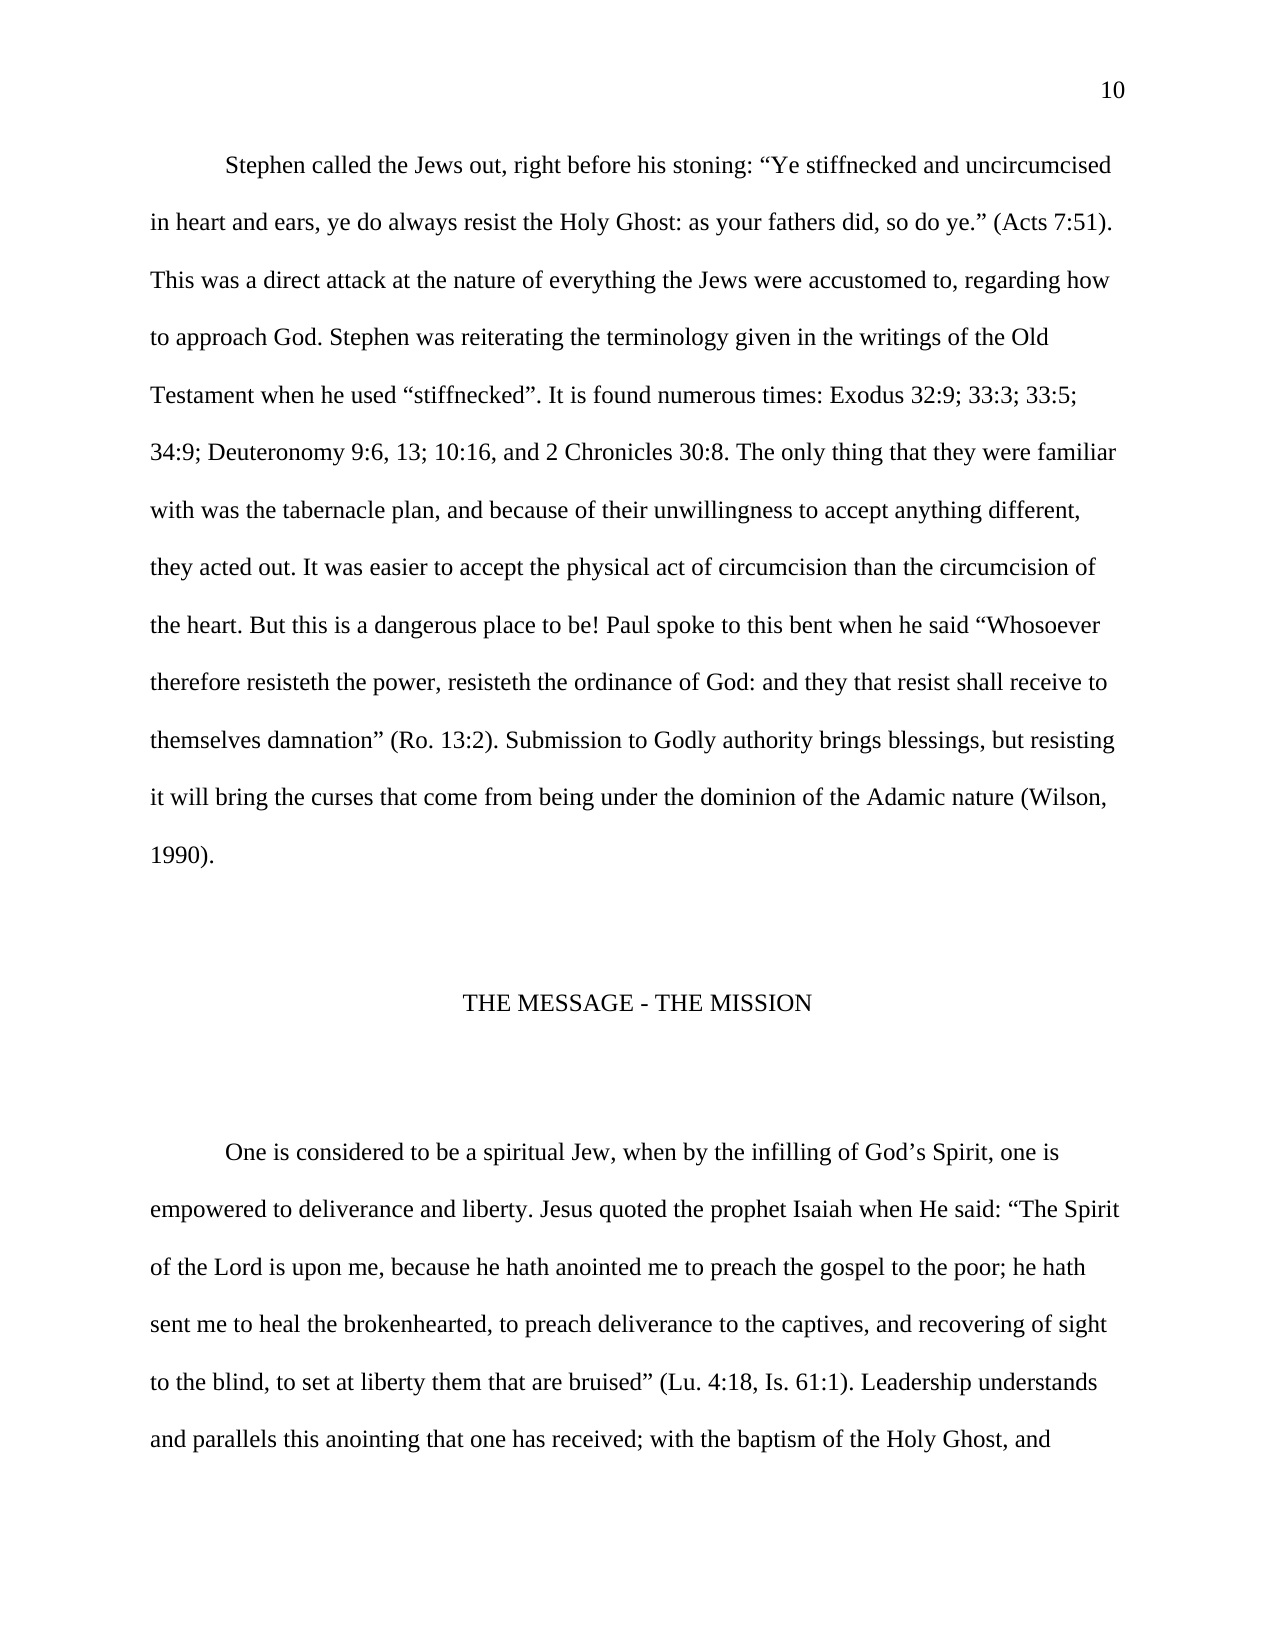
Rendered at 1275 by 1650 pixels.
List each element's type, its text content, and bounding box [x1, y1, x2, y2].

text THE MESSAGE - THE MISSION [150, 988, 1125, 1017]
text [150, 1137, 1125, 1453]
text Stephen called the Jews out, right before his stoning: “Ye stiffnecked and uncircumcised in heart and ears, ye do always resist the Holy Ghost: as your fathers did, so do ye.” (Acts 7:51). This was a direct attack at the nature of everything the Jews were accustomed to, regarding how to approach God. Stephen was reiterating the terminology given in the writings of the Old Testament when he used “stiffnecked”. It is found numerous times: Exodus 32:9; 33:3; 33:5; 34:9; Deuteronomy 9:6, 13; 10:16, and 2 Chronicles 30:8. The only thing that they were familiar with was the tabernacle plan, and because of their unwillingness to accept anything different, they acted out. It was easier to accept the physical act of circumcision than the circumcision of the heart. But this is a dangerous place to be! Paul spoke to this bent when he said “Whosoever therefore resisteth the power, resisteth the ordinance of God: and they that resist shall receive to themselves damnation” (Ro. 13:2). Submission to Godly authority brings blessings, but resisting it will bring the curses that come from being under the dominion of the Adamic nature (Wilson, 1990). [150, 150, 1125, 869]
